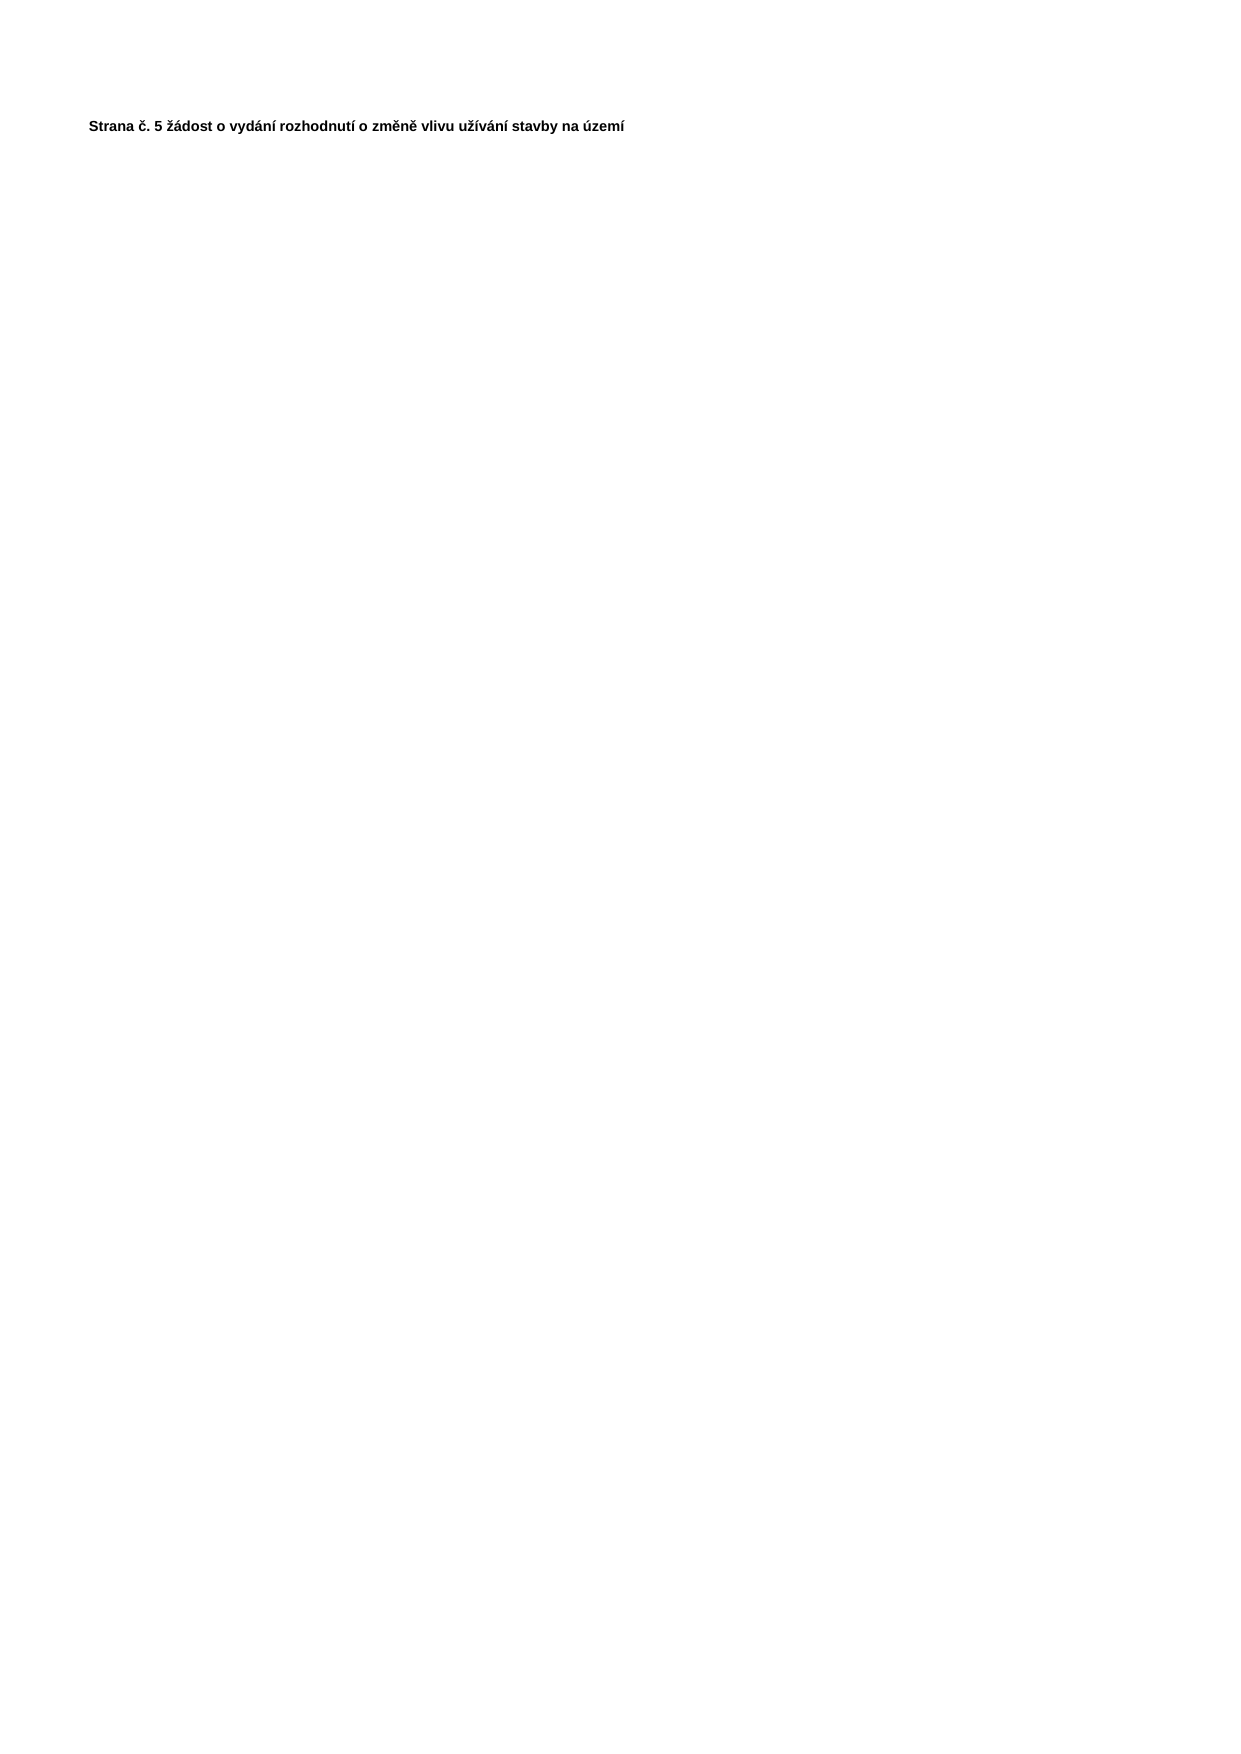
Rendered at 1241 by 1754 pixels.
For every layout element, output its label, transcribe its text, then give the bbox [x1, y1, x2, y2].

text Strana č. 5 žádost o vydání rozhodnutí o změně vlivu užívání stavby na území [89, 118, 1152, 135]
